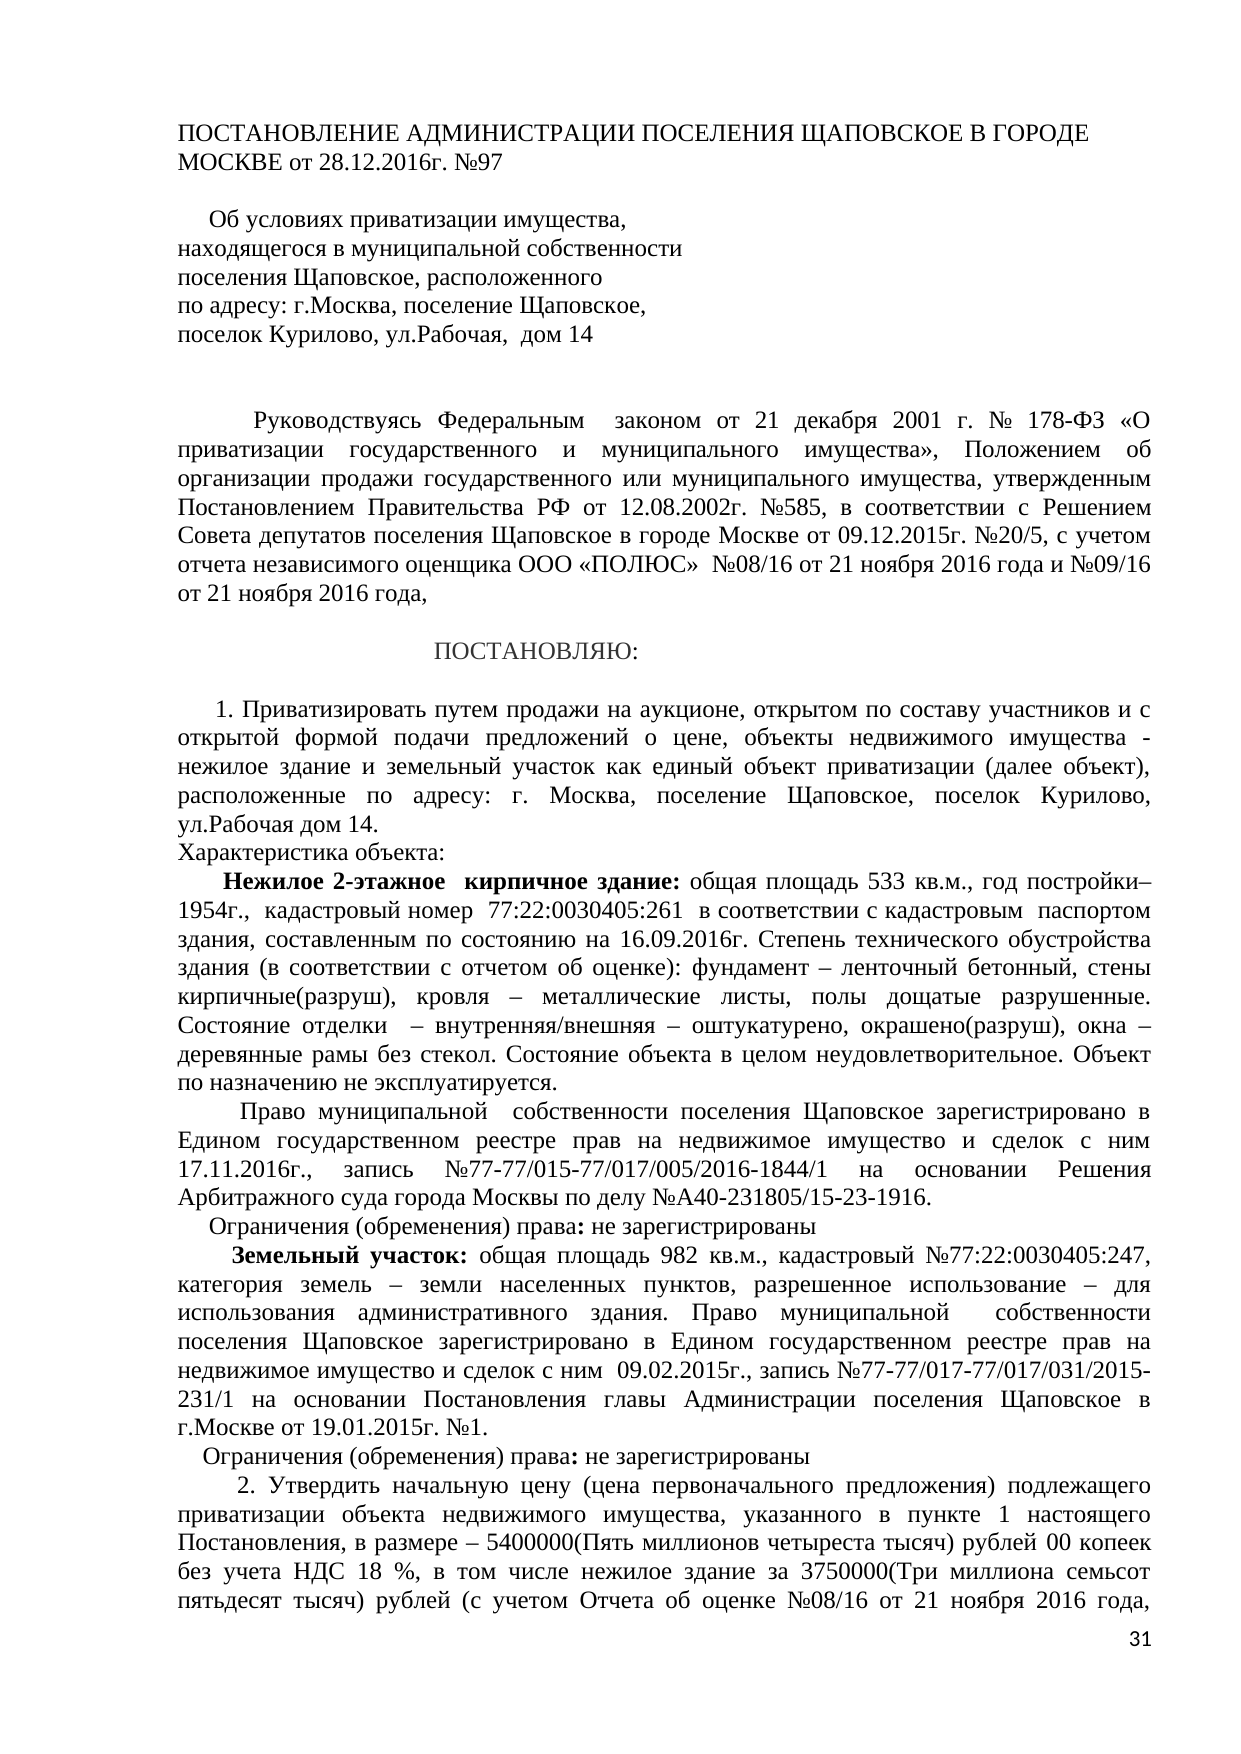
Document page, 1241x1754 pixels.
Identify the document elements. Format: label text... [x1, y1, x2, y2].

text Нежилое 2-этажное кирпичное здание: общая площадь 533 кв.м., год постройки–1954г., кадастровый номер 77:22:0030405:261 в соответствии с кадастровым паспортом здания, составленным по состоянию на 16.09.2016г. Степень технического обустройства здания (в соответствии с отчетом об оценке): фундамент – ленточный бетонный, стены кирпичные(разруш), кровля – металлические листы, полы дощатые разрушенные. Состояние отделки – внутренняя/внешняя – оштукатурено, окрашено(разруш), окна – деревянные рамы без стекол. Состояние объекта в целом неудовлетворительное. Объект по назначению не эксплуатируется. [177, 866, 1152, 1096]
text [177, 1470, 1152, 1614]
text Право муниципальной собственности поселения Щаповское зарегистрировано в Едином государственном реестре прав на недвижимое имущество и сделок с ним 17.11.2016г., запись №77-77/015-77/017/005/2016-1844/1 на основании Решения Арбитражного суда города Москвы по делу №А40-231805/15-23-1916. [177, 1096, 1152, 1211]
text Характеристика объекта: [177, 837, 1152, 866]
text 1. Приватизировать путем продажи на аукционе, открытом по составу участников и с открытой формой подачи предложений о цене, объекты недвижимого имущества - нежилое здание и земельный участок как единый объект приватизации (далее объект), расположенные по адресу: г. Москва, поселение Щаповское, поселок Курилово, ул.Рабочая дом 14. [177, 694, 1152, 837]
text Ограничения (обременения) права: не зарегистрированы [177, 1441, 1152, 1470]
text Ограничения (обременения) права: не зарегистрированы [177, 1211, 1152, 1240]
text поселения Щаповское, расположенного [177, 262, 1152, 291]
text находящегося в муниципальной собственности [177, 233, 1152, 262]
text ПОСТАНОВЛЯЮ: [177, 636, 1152, 664]
text Руководствуясь Федеральным законом от 21 декабря 2001 г. № 178-ФЗ «О приватизации государственного и муниципального имущества», Положением об организации продажи государственного или муниципального имущества, утвержденным Постановлением Правительства РФ от 12.08.2002г. №585, в соответствии с Решением Совета депутатов поселения Щаповское в городе Москве от 09.12.2015г. №20/5, с учетом отчета независимого оценщика ООО «ПОЛЮС» №08/16 от 21 ноября 2016 года и №09/16 от 21 ноября 2016 года, [177, 405, 1152, 607]
text ПОСТАНОВЛЕНИЕ АДМИНИСТРАЦИИ ПОСЕЛЕНИЯ ЩАПОВСКОЕ В ГОРОДЕ МОСКВЕ от 28.12.2016г. №97 [177, 118, 1152, 176]
text поселок Курилово, ул.Рабочая, дом 14 [177, 319, 1152, 348]
text Об условиях приватизации имущества, [177, 204, 1152, 233]
text Земельный участок: общая площадь 982 кв.м., кадастровый №77:22:0030405:247, категория земель – земли населенных пунктов, разрешенное использование – для использования административного здания. Право муниципальной собственности поселения Щаповское зарегистрировано в Едином государственном реестре прав на недвижимое имущество и сделок с ним 09.02.2015г., запись №77-77/017-77/017/031/2015-231/1 на основании Постановления главы Администрации поселения Щаповское в г.Москве от 19.01.2015г. №1. [177, 1240, 1152, 1441]
text по адресу: г.Москва, поселение Щаповское, [177, 291, 1152, 319]
